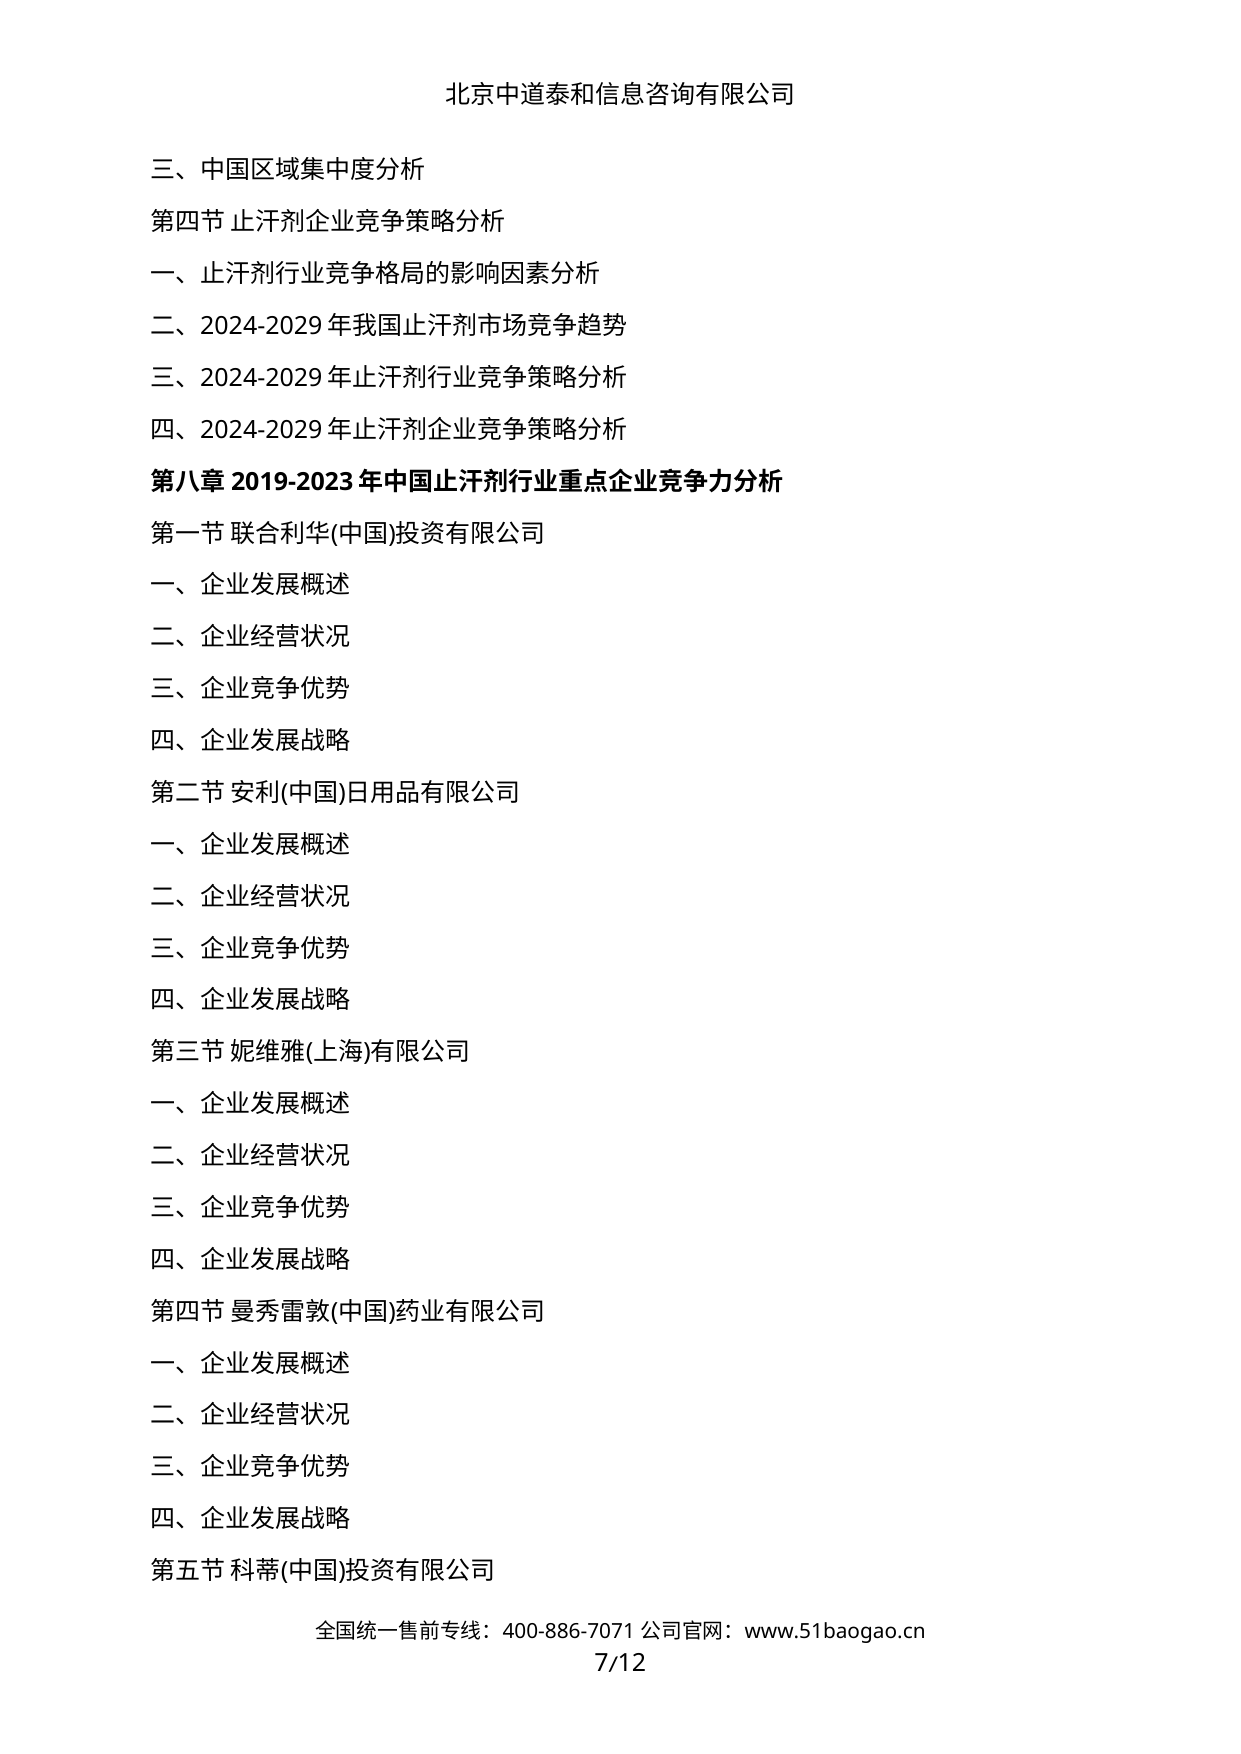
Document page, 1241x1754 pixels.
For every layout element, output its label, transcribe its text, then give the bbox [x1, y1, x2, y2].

text 三、企业竞争优势 [150, 928, 1090, 964]
text 三、企业竞争优势 [150, 1447, 1090, 1483]
text 一、企业发展概述 [150, 565, 1090, 601]
text 一、企业发展概述 [150, 1343, 1090, 1379]
text 四、企业发展战略 [150, 1239, 1090, 1276]
text 二、企业经营状况 [150, 1136, 1090, 1172]
text 第一节 联合利华(中国)投资有限公司 [150, 513, 1090, 549]
text 二、企业经营状况 [150, 617, 1090, 653]
text 一、企业发展概述 [150, 824, 1090, 861]
text 三、2024-2029年止汗剂行业竞争策略分析 [150, 357, 1090, 394]
text 第三节 妮维雅(上海)有限公司 [150, 1032, 1090, 1068]
text 一、止汗剂行业竞争格局的影响因素分析 [150, 254, 1090, 290]
text 第五节 科蒂(中国)投资有限公司 [150, 1551, 1090, 1587]
text 四、企业发展战略 [150, 721, 1090, 757]
text 二、2024-2029年我国止汗剂市场竞争趋势 [150, 306, 1090, 342]
text 第四节 曼秀雷敦(中国)药业有限公司 [150, 1291, 1090, 1327]
text 二、企业经营状况 [150, 1395, 1090, 1431]
text 第二节 安利(中国)日用品有限公司 [150, 772, 1090, 809]
text 第八章 2019-2023年中国止汗剂行业重点企业竞争力分析 [150, 461, 1090, 497]
text 第四节 止汗剂企业竞争策略分析 [150, 202, 1090, 238]
text 四、企业发展战略 [150, 980, 1090, 1016]
text 三、企业竞争优势 [150, 669, 1090, 705]
text 三、企业竞争优势 [150, 1187, 1090, 1224]
text 四、2024-2029年止汗剂企业竞争策略分析 [150, 409, 1090, 446]
text 二、企业经营状况 [150, 876, 1090, 912]
text 四、企业发展战略 [150, 1499, 1090, 1535]
text 一、企业发展概述 [150, 1084, 1090, 1120]
text 三、中国区域集中度分析 [150, 150, 1090, 186]
